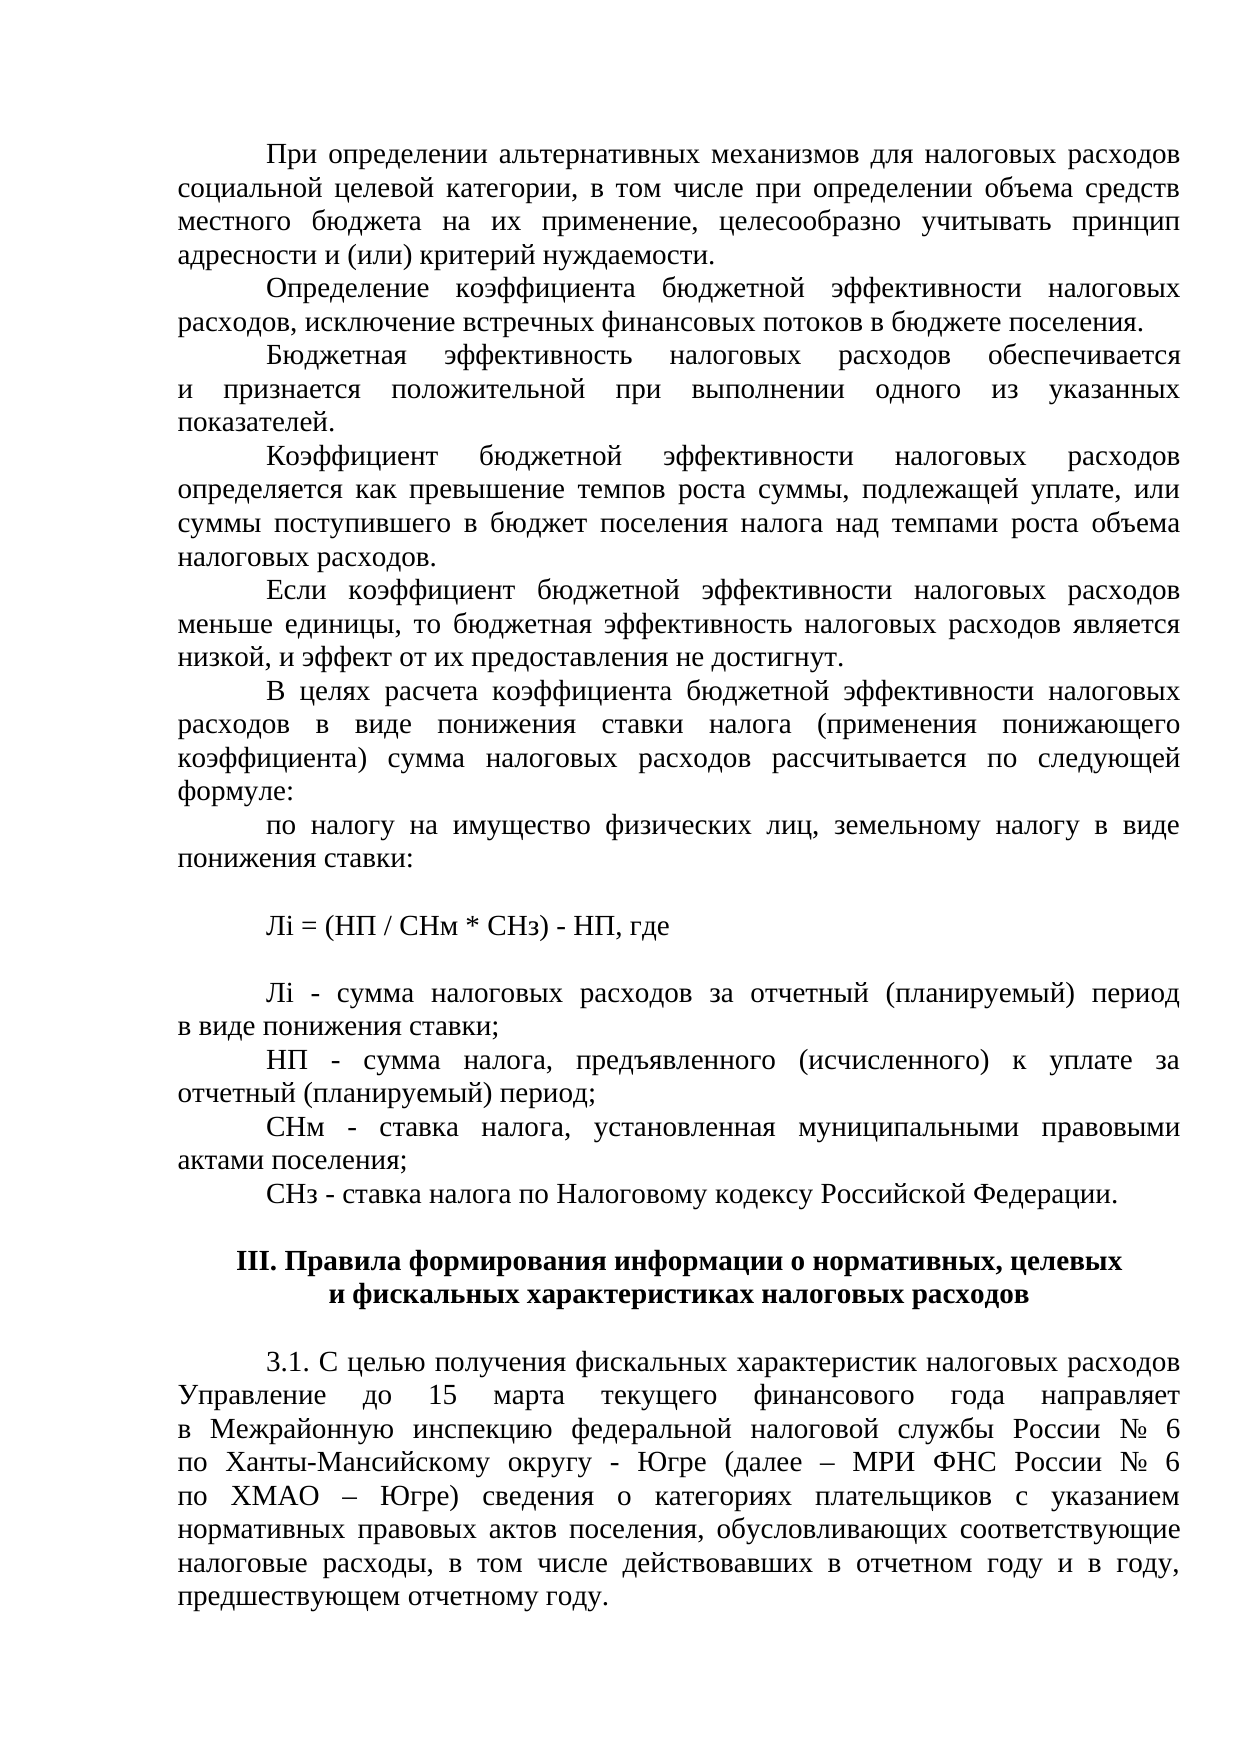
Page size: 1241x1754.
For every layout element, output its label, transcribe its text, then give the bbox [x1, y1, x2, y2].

text Если коэффициент бюджетной эффективности налоговых расходов меньше единицы, то бюджетная эффективность налоговых расходов является низкой, и эффект от их предоставления не достигнут. [177, 572, 1181, 673]
text Лi - сумма налоговых расходов за отчетный (планируемый) период в виде понижения ставки; [177, 975, 1181, 1042]
text Бюджетная эффективность налоговых расходов обеспечивается и признается положительной при выполнении одного из указанных показателей. [177, 337, 1181, 438]
text 3.1. С целью получения фискальных характеристик налоговых расходов Управление до 15 марта текущего финансового года направляет в Межрайонную инспекцию федеральной налоговой службы России № 6 по Ханты-Мансийскому округу - Югре (далее – МРИ ФНС России № 6 по ХМАО – Югре) сведения о категориях плательщиков с указанием нормативных правовых актов поселения, обусловливающих соответствующие налоговые расходы, в том числе действовавших в отчетном году и в году, предшествующем отчетному году. [177, 1344, 1181, 1612]
text СНз - ставка налога по Налоговому кодексу Российской Федерации. [177, 1176, 1181, 1209]
text В целях расчета коэффициента бюджетной эффективности налоговых расходов в виде понижения ставки налога (применения понижающего коэффициента) сумма налоговых расходов рассчитывается по следующей формуле: [177, 673, 1181, 807]
text и фискальных характеристиках налоговых расходов [177, 1277, 1181, 1310]
text СНм - ставка налога, установленная муниципальными правовыми актами поселения; [177, 1109, 1181, 1176]
text При определении альтернативных механизмов для налоговых расходов социальной целевой категории, в том числе при определении объема средств местного бюджета на их применение, целесообразно учитывать принцип адресности и (или) критерий нуждаемости. [177, 136, 1181, 270]
text Коэффициент бюджетной эффективности налоговых расходов определяется как превышение темпов роста суммы, подлежащей уплате, или суммы поступившего в бюджет поселения налога над темпами роста объема налоговых расходов. [177, 438, 1181, 572]
text III. Правила формирования информации о нормативных, целевых [177, 1243, 1181, 1277]
text Определение коэффициента бюджетной эффективности налоговых расходов, исключение встречных финансовых потоков в бюджете поселения. [177, 270, 1181, 337]
text Лi = (НП / СНм * СНз) - НП, где [177, 908, 1181, 941]
text НП - сумма налога, предъявленного (исчисленного) к уплате за отчетный (планируемый) период; [177, 1042, 1181, 1109]
text по налогу на имущество физических лиц, земельному налогу в виде понижения ставки: [177, 807, 1181, 874]
